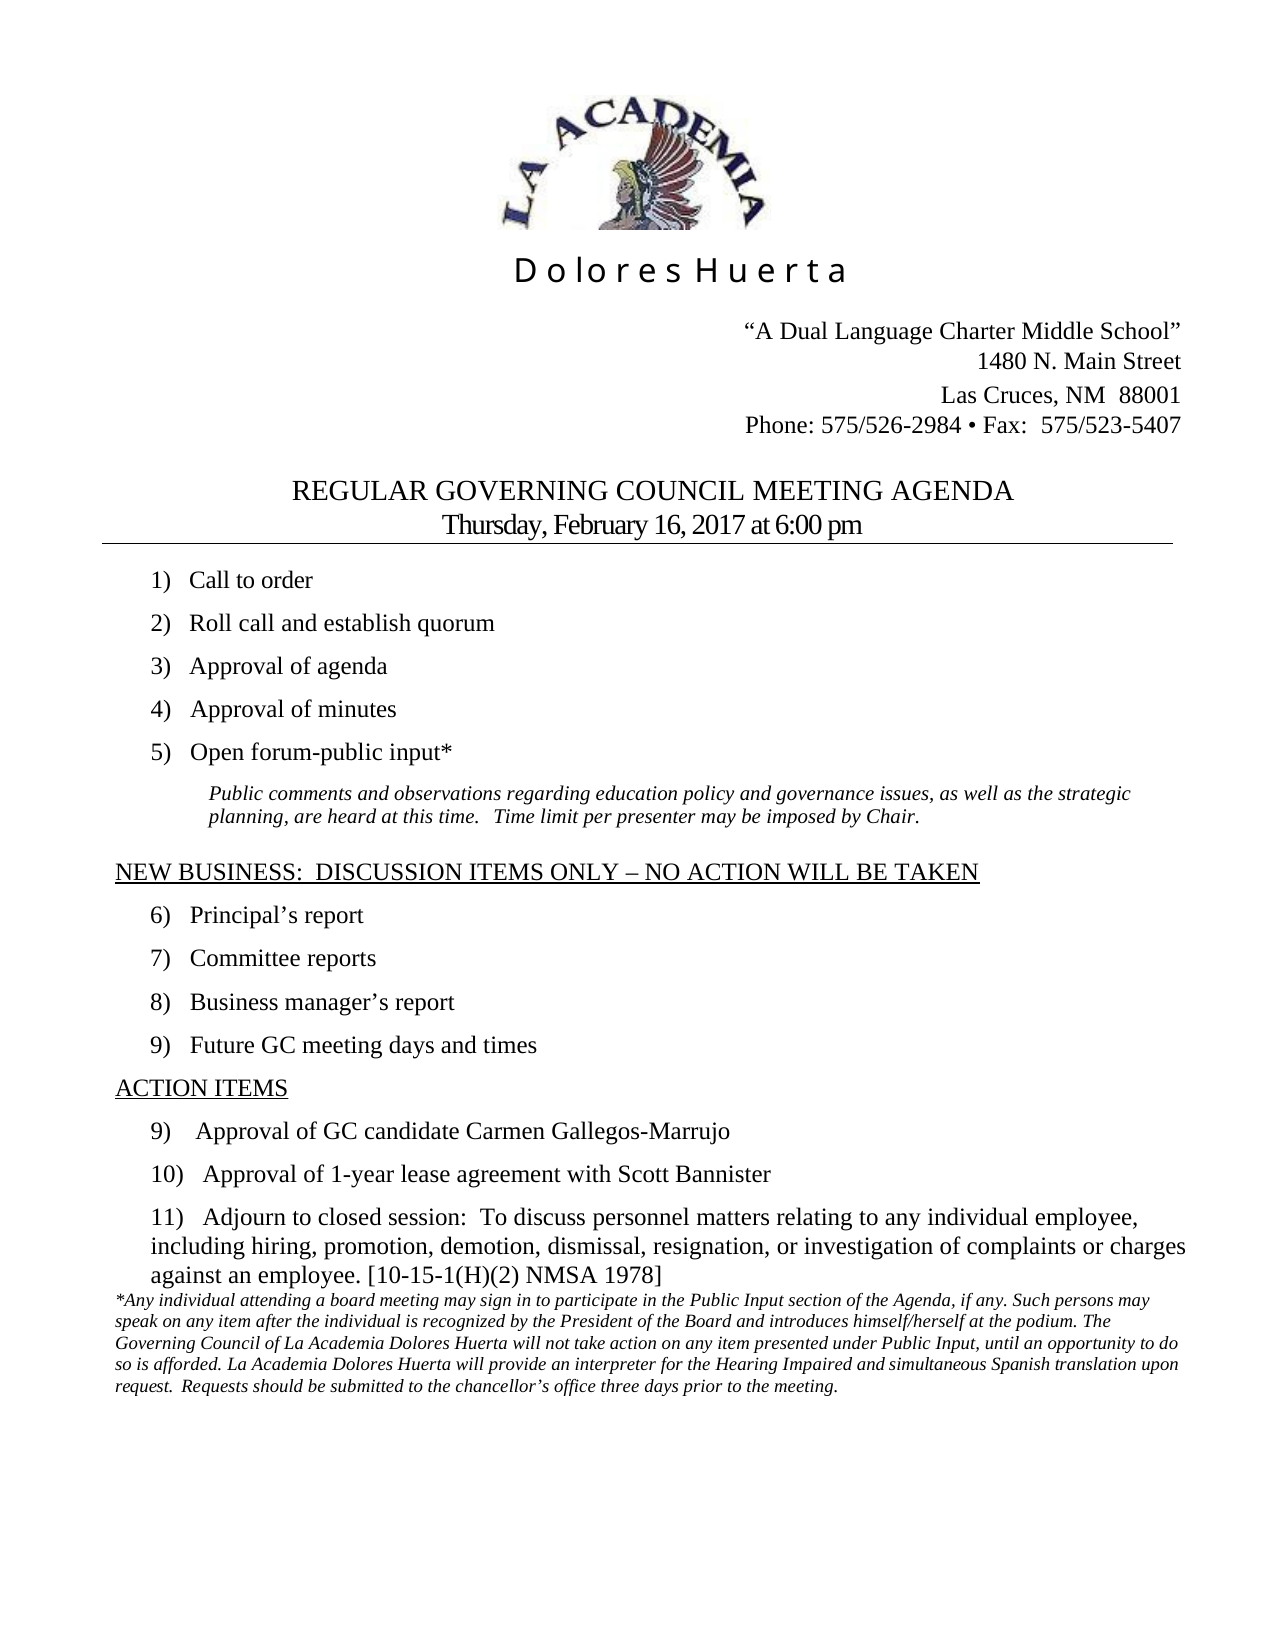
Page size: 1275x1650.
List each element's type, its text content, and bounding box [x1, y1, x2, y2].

text 7) Committee reports [103, 943, 1200, 972]
text Phone: 575/526-2984 • Fax: 575/523-5407 [103, 413, 1181, 438]
text REGULAR GOVERNING COUNCIL MEETING AGENDA [267, 473, 1039, 507]
text 6) Principal’s report [103, 900, 1200, 929]
text 4) Approval of minutes [103, 694, 1200, 723]
text 3) Approval of agenda [103, 651, 1200, 680]
text D o lo r e s H u e r t a [420, 247, 1200, 292]
text 1480 N. Main Street Las Cruces, NM 88001 [930, 346, 1181, 409]
picture [497, 95, 772, 230]
text 10) Approval of 1-year lease agreement with Scott Bannister [103, 1159, 1200, 1188]
text 11) Adjourn to closed session: To discuss personnel matters relating to any individual employee, including hiring, promotion, demotion, dismissal, resignation, or investigation of complaints or charges against an employee. [10-15-1(H)(2) NMSA 1978] [150, 1202, 1200, 1288]
text 2) Roll call and establish quorum [103, 608, 1200, 637]
text “A Dual Language Charter Middle School” [103, 316, 1181, 345]
text ACTION ITEMS [115, 1073, 1200, 1102]
text *Any individual attending a board meeting may sign in to participate in the Public Input section of the Agenda, if any. Such persons may speak on any item after the individual is recognized by the President of the Board and introduces himself/herself at the podium. The Governing Council of La Academia Dolores Huerta will not take action on any item presented under Public Input, until an opportunity to do so is afforded. La Academia Dolores Huerta will provide an interpreter for the Hearing Impaired and simultaneous Spanish translation upon request. Requests should be submitted to the chancellor’s office three days prior to the meeting. [115, 1288, 1188, 1396]
text 9) Future GC meeting days and times [103, 1030, 1200, 1058]
text 9) Approval of GC candidate Carmen Gallegos-Marrujo [103, 1116, 1200, 1145]
text 5) Open forum-public input* [103, 737, 1200, 766]
text 8) Business manager’s report [103, 987, 1200, 1015]
text planning, are heard at this time. Time limit per presenter may be imposed by Chair. [208, 804, 1200, 828]
text NEW BUSINESS: DISCUSSION ITEMS ONLY – NO ACTION WILL BE TAKEN [115, 857, 1200, 886]
text 1) Call to order [103, 565, 1200, 593]
text Thursday, February 16, 2017 at 6:00 pm [267, 507, 1039, 540]
text Public comments and observations regarding education policy and governance issues, as well as the strategic [208, 780, 1200, 804]
